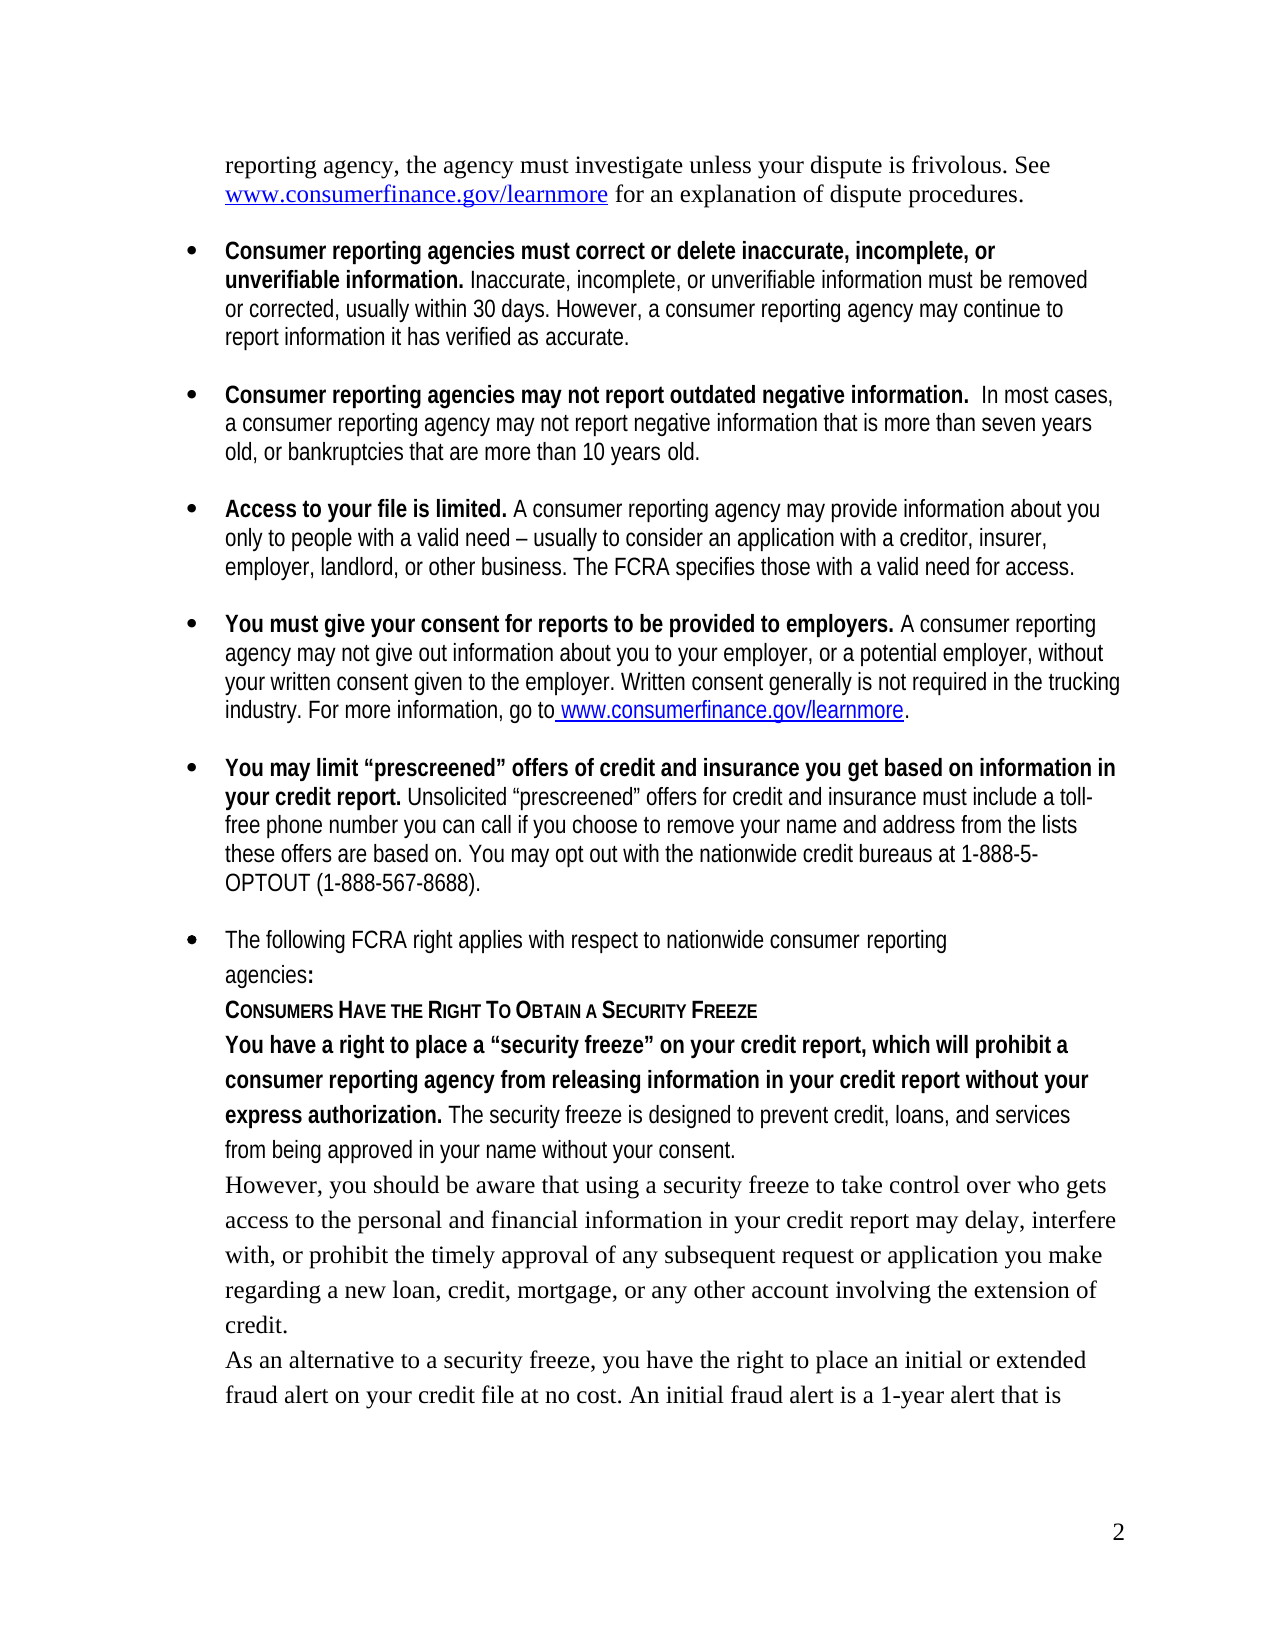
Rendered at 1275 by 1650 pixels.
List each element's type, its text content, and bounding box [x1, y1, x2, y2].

list You must give your consent for reports to be provided to employers. A consumer reporting agency may not give out information about you to your employer, or a potential employer, without your written consent given to the employer. Written consent generally is not required in the trucking industry. For more information, go to www.consumerfinance.gov/learnmore. [187, 609, 1122, 724]
text However, you should be aware that using a security freeze to take control over who gets access to the personal and financial information in your credit report may delay, interfere with, or prohibit the timely approval of any subsequent request or application you make regarding a new loan, credit, mortgage, or any other account involving the extension of credit. [225, 1170, 1122, 1339]
list Consumer reporting agencies may not report outdated negative information. In most cases, a consumer reporting agency may not report negative information that is more than seven years old, or bankruptcies that are more than 10 years old. [187, 379, 1128, 466]
text reporting agency, the agency must investigate unless your dispute is frivolous. See www.consumerfinance.gov/learnmore for an explanation of dispute procedures. [225, 150, 1122, 207]
list The following FCRA right applies with respect to nationwide consumer reporting agencies: [187, 925, 1042, 988]
text You have a right to place a “security freeze” on your credit report, which will prohibit a consumer reporting agency from releasing information in your credit report without your express authorization. The security freeze is designed to prevent credit, loans, and services from being approved in your name without your consent. [225, 1030, 1104, 1164]
text CONSUMERS HAVE THE RIGHT TO OBTAIN A SECURITY FREEZE [225, 995, 1212, 1024]
list Access to your file is limited. A consumer reporting agency may provide information about you only to people with a valid need – usually to consider an application with a creditor, insurer, employer, landlord, or other business. The FCRA specifies those with a valid need for access. [187, 494, 1119, 581]
list You may limit “prescreened” offers of credit and insurance you get based on information in your credit report. Unsolicited “prescreened” offers for credit and insurance must include a toll-free phone number you can call if you choose to remove your name and address from the lists these offers are based on. You may opt out with the nationwide credit bureaus at 1-888-5-OPTOUT (1-888-567-8688). [187, 753, 1122, 896]
text As an alternative to a security freeze, you have the right to place an initial or extended fraud alert on your credit file at no cost. An initial fraud alert is a 1-year alert that is [225, 1345, 1122, 1409]
list Consumer reporting agencies must correct or delete inaccurate, incomplete, or unverifiable information. Inaccurate, incomplete, or unverifiable information must be removed or corrected, usually within 30 days. However, a consumer reporting agency may continue to report information it has verified as accurate. [187, 236, 1104, 351]
